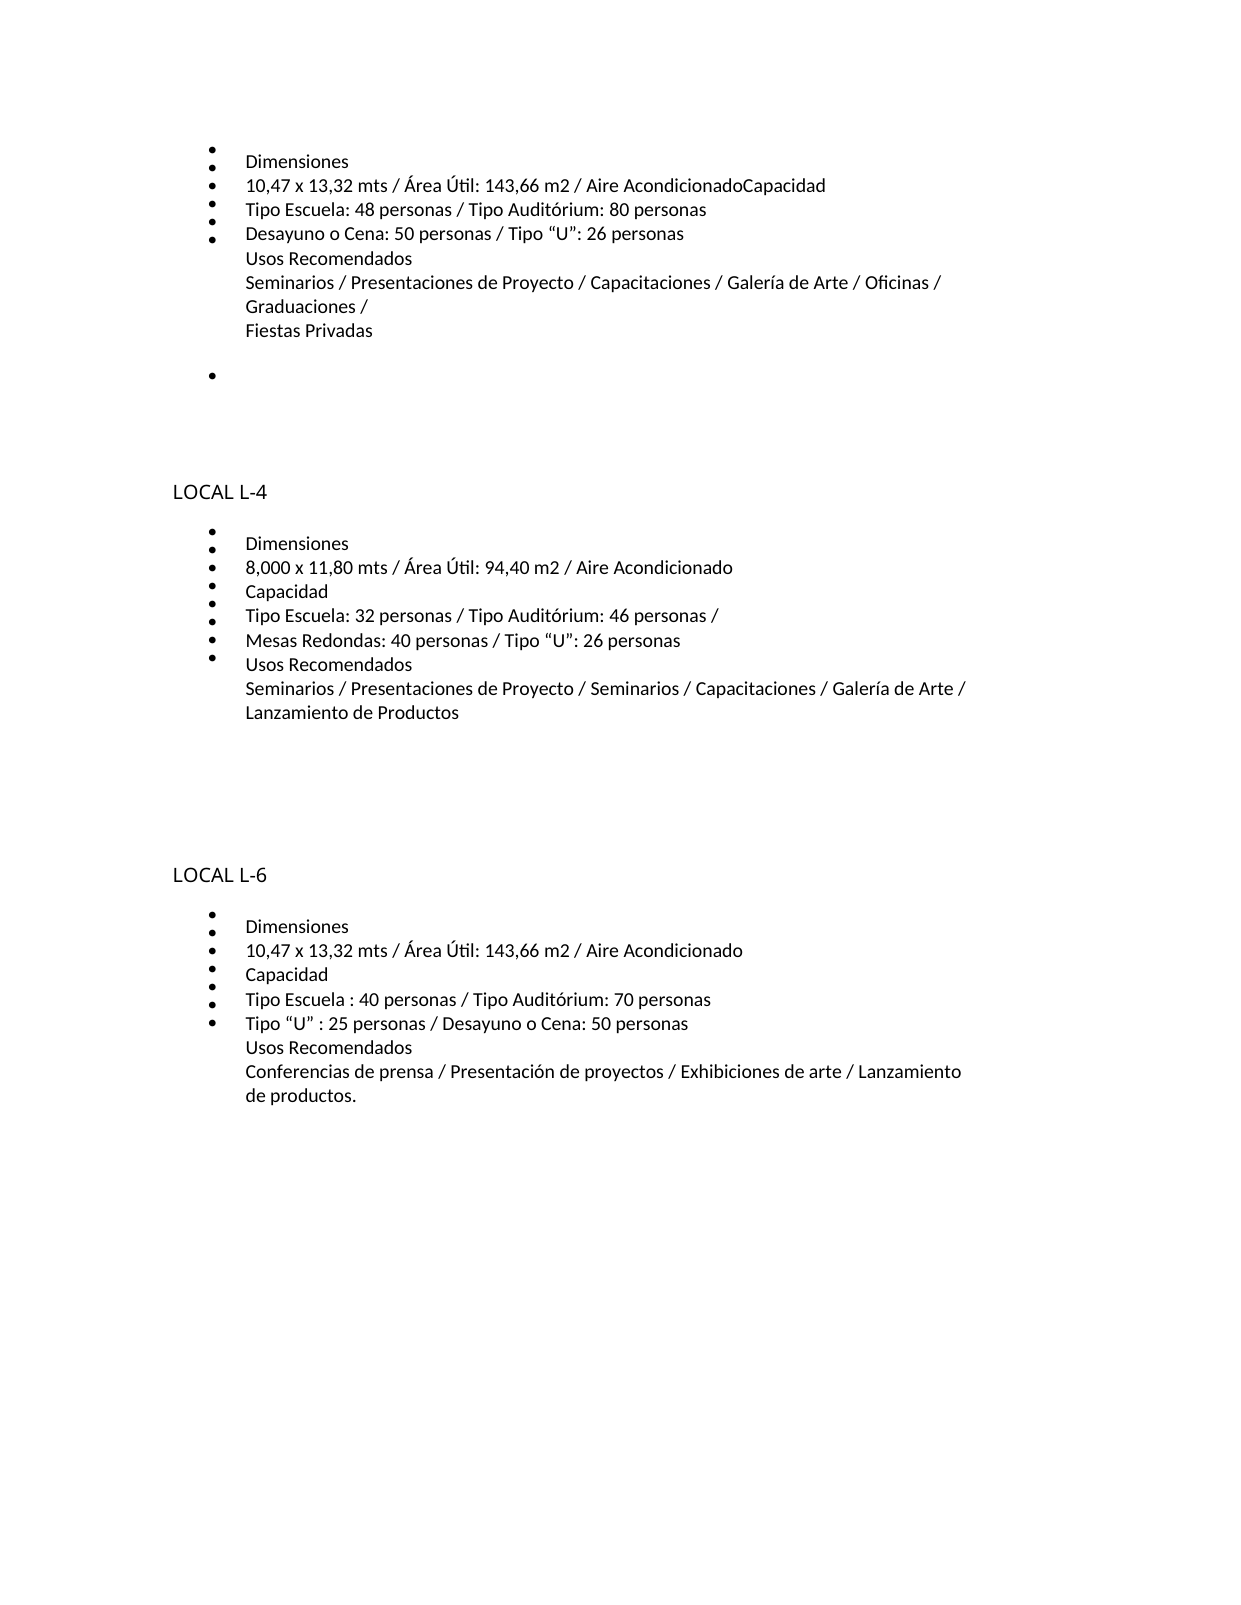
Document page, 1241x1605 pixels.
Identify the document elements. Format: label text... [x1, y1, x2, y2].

text  [209, 633, 245, 651]
text Dimensiones [245, 149, 1103, 173]
text Desayuno o Cena: 50 personas / Tipo “U”: 26 personas [245, 221, 1103, 246]
text  [209, 981, 245, 999]
text  [209, 543, 245, 561]
text Tipo Escuela: 48 personas / Tipo Auditórium: 80 personas [245, 197, 1103, 221]
text  [209, 161, 245, 179]
text Conferencias de prensa / Presentación de proyectos / Exhibiciones de arte / Lanzamiento [245, 1059, 1126, 1083]
text  [209, 963, 245, 981]
text  [209, 945, 245, 963]
text  [209, 233, 245, 251]
text LOCAL L-6 [172, 862, 337, 889]
text Usos Recomendados [245, 1035, 1126, 1059]
text  [209, 1017, 245, 1035]
text Lanzamiento de Productos [245, 700, 1130, 724]
text  [209, 999, 245, 1017]
text Seminarios / Presentaciones de Proyecto / Capacitaciones / Galería de Arte / Oficinas / [245, 270, 1103, 294]
text  [209, 143, 292, 161]
text Tipo Escuela : 40 personas / Tipo Auditórium: 70 personas [245, 987, 1126, 1011]
text Usos Recomendados [245, 246, 1103, 270]
text Tipo Escuela: 32 personas / Tipo Auditórium: 46 personas / [245, 603, 1130, 628]
text  [209, 179, 245, 197]
text  [209, 909, 292, 927]
text LOCAL L-4 [172, 478, 337, 505]
text Graduaciones / [245, 294, 1103, 318]
text Capacidad [245, 579, 1130, 603]
text Mesas Redondas: 40 personas / Tipo “U”: 26 personas [245, 628, 1130, 652]
text 10,47 x 13,32 mts / Área Útil: 143,66 m2 / Aire Acondicionado [245, 938, 1126, 963]
text  [209, 651, 245, 669]
text Usos Recomendados [245, 652, 1130, 676]
text  [209, 525, 292, 543]
text  [209, 615, 245, 633]
text  [209, 215, 245, 233]
text  [209, 927, 245, 945]
text 8,000 x 11,80 mts / Área Útil: 94,40 m2 / Aire Acondicionado [245, 555, 1130, 579]
text Capacidad [245, 963, 1126, 987]
text  [209, 369, 292, 387]
text Fiestas Privadas [245, 318, 1103, 342]
text Dimensiones [245, 531, 1130, 555]
text Dimensiones [245, 914, 1126, 938]
text Tipo “U” : 25 personas / Desayuno o Cena: 50 personas [245, 1011, 1126, 1035]
text 10,47 x 13,32 mts / Área Útil: 143,66 m2 / Aire AcondicionadoCapacidad [245, 173, 1103, 197]
text Seminarios / Presentaciones de Proyecto / Seminarios / Capacitaciones / Galería de Arte / [245, 676, 1130, 700]
text  [209, 597, 245, 615]
text  [209, 579, 245, 597]
text  [209, 561, 245, 579]
text de productos. [245, 1083, 1126, 1108]
text  [209, 197, 245, 215]
